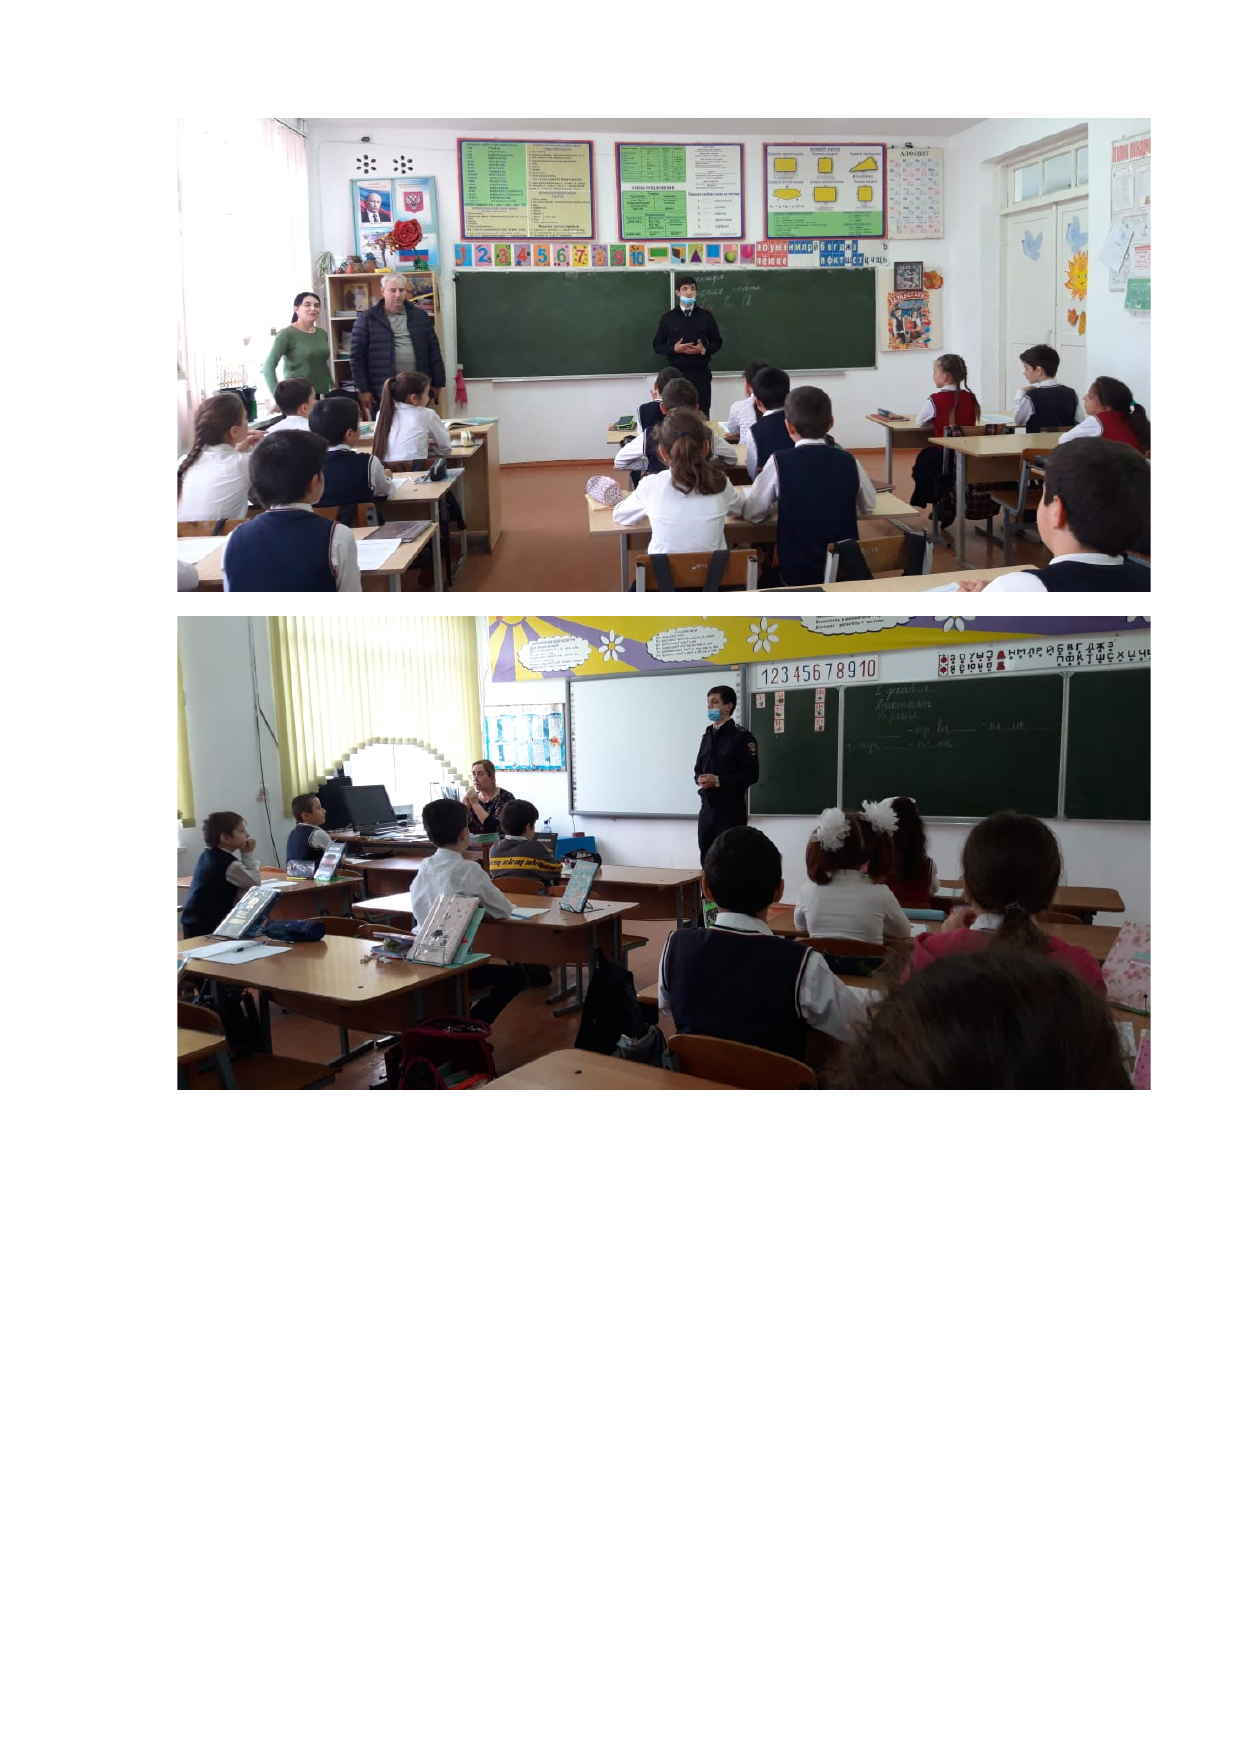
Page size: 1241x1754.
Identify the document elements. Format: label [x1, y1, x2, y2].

picture [177, 118, 1151, 592]
picture [177, 616, 1151, 1090]
